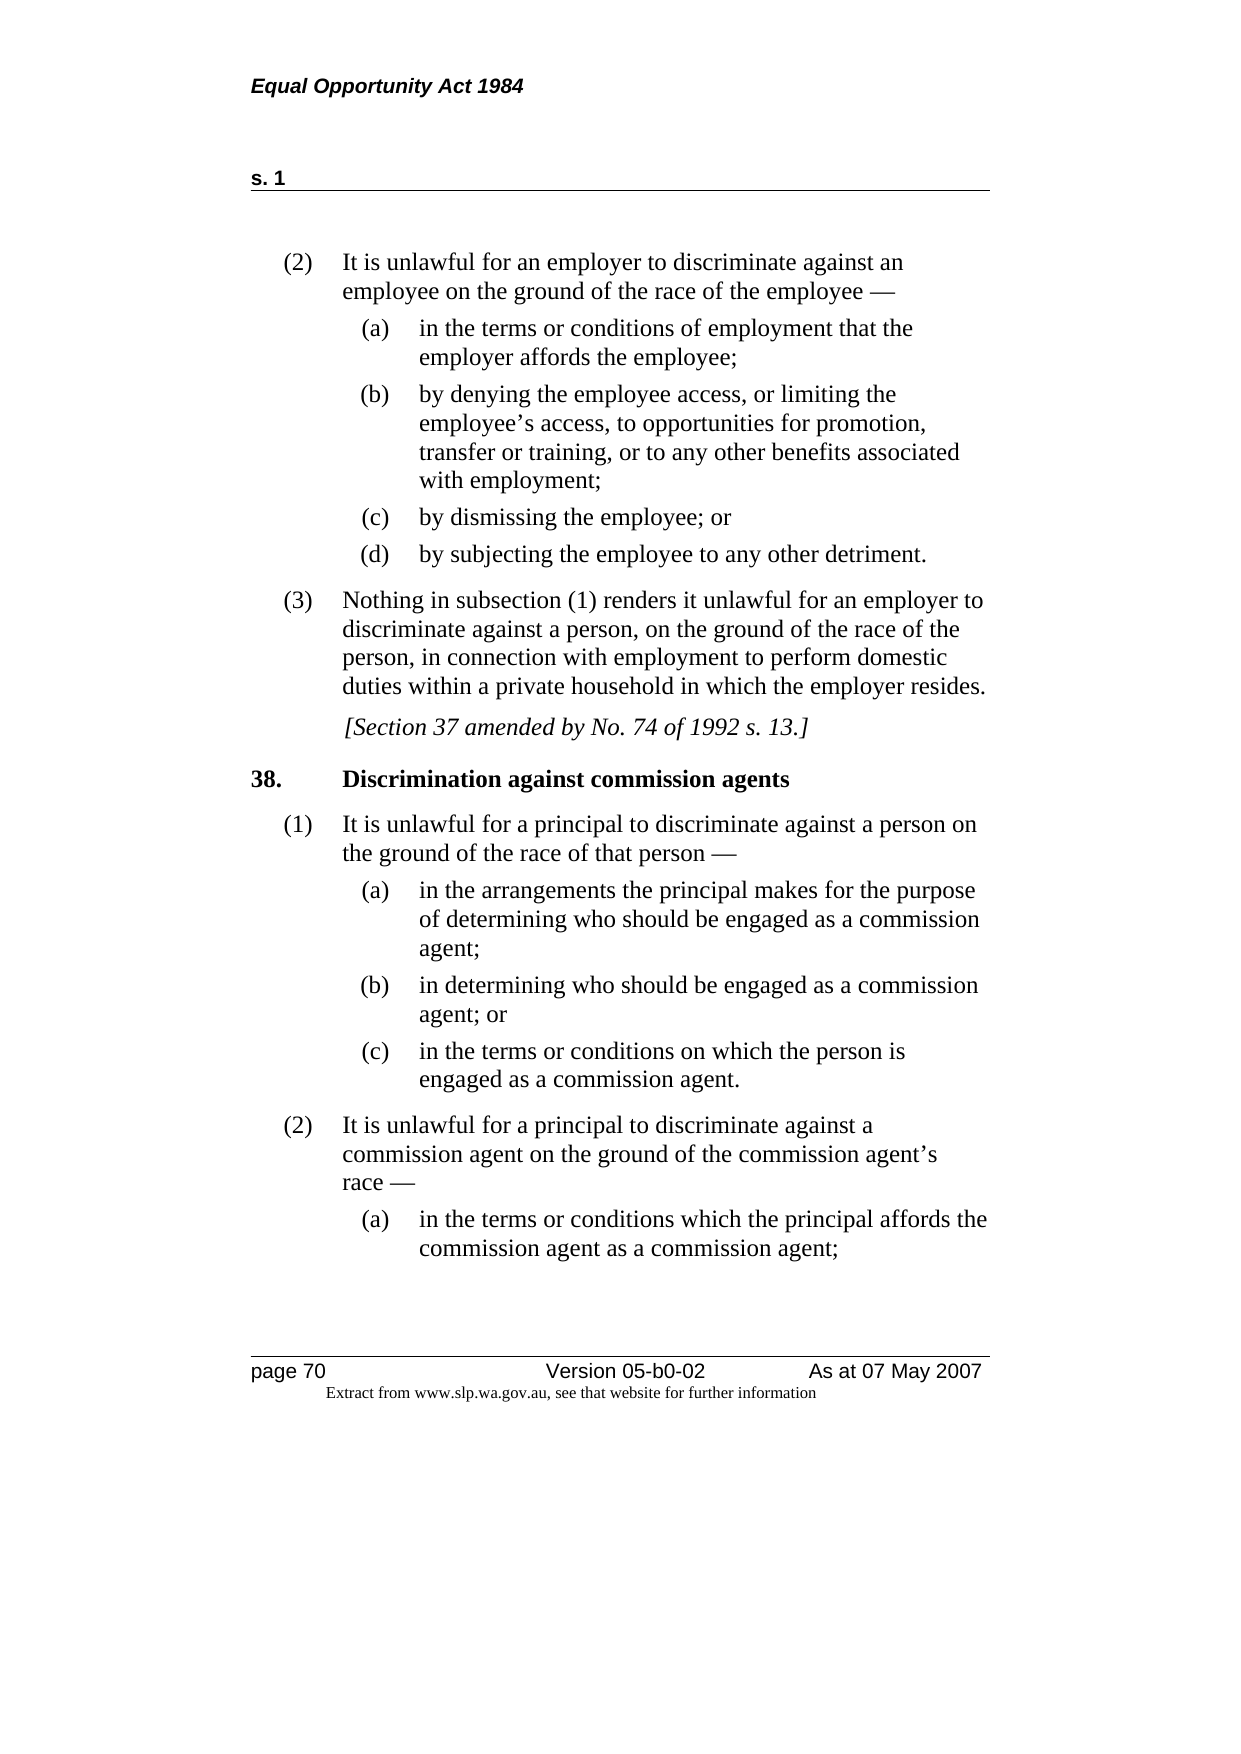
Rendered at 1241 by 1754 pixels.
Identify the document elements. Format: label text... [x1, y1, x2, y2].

text (b) by denying the employee access, or limiting the employee’s access, to opportunities for promotion, transfer or training, or to any other benefits associated with employment; [251, 379, 990, 494]
text (b) in determining who should be engaged as a commission agent; or [251, 970, 990, 1027]
text (1) It is unlawful for a principal to discriminate against a person on the ground of the race of that person — [251, 809, 990, 867]
text (a) in the terms or conditions which the principal affords the commission agent as a commission agent; [251, 1204, 990, 1262]
text (a) in the terms or conditions of employment that the employer affords the employee; [251, 313, 990, 371]
text (2) It is unlawful for a principal to discriminate against a commission agent on the ground of the commission agent’s race — [251, 1110, 990, 1196]
text (a) in the arrangements the principal makes for the purpose of determining who should be engaged as a commission agent; [251, 875, 990, 962]
text (d) by subjecting the employee to any other detriment. [251, 539, 990, 568]
text [Section 37 amended by No. 74 of 1992 s. 13.] [251, 712, 990, 741]
text (3) Nothing in subsection (1) renders it unlawful for an employer to discriminate against a person, on the ground of the race of the person, in connection with employment to perform domestic duties within a private household in which the employer resides. [251, 585, 990, 700]
text (2) It is unlawful for an employer to discriminate against an employee on the ground of the race of the employee — [251, 247, 990, 305]
subtitle 38. Discrimination against commission agents [251, 764, 990, 793]
text (c) by dismissing the employee; or [251, 502, 990, 531]
text (c) in the terms or conditions on which the person is engaged as a commission agent. [251, 1036, 990, 1093]
